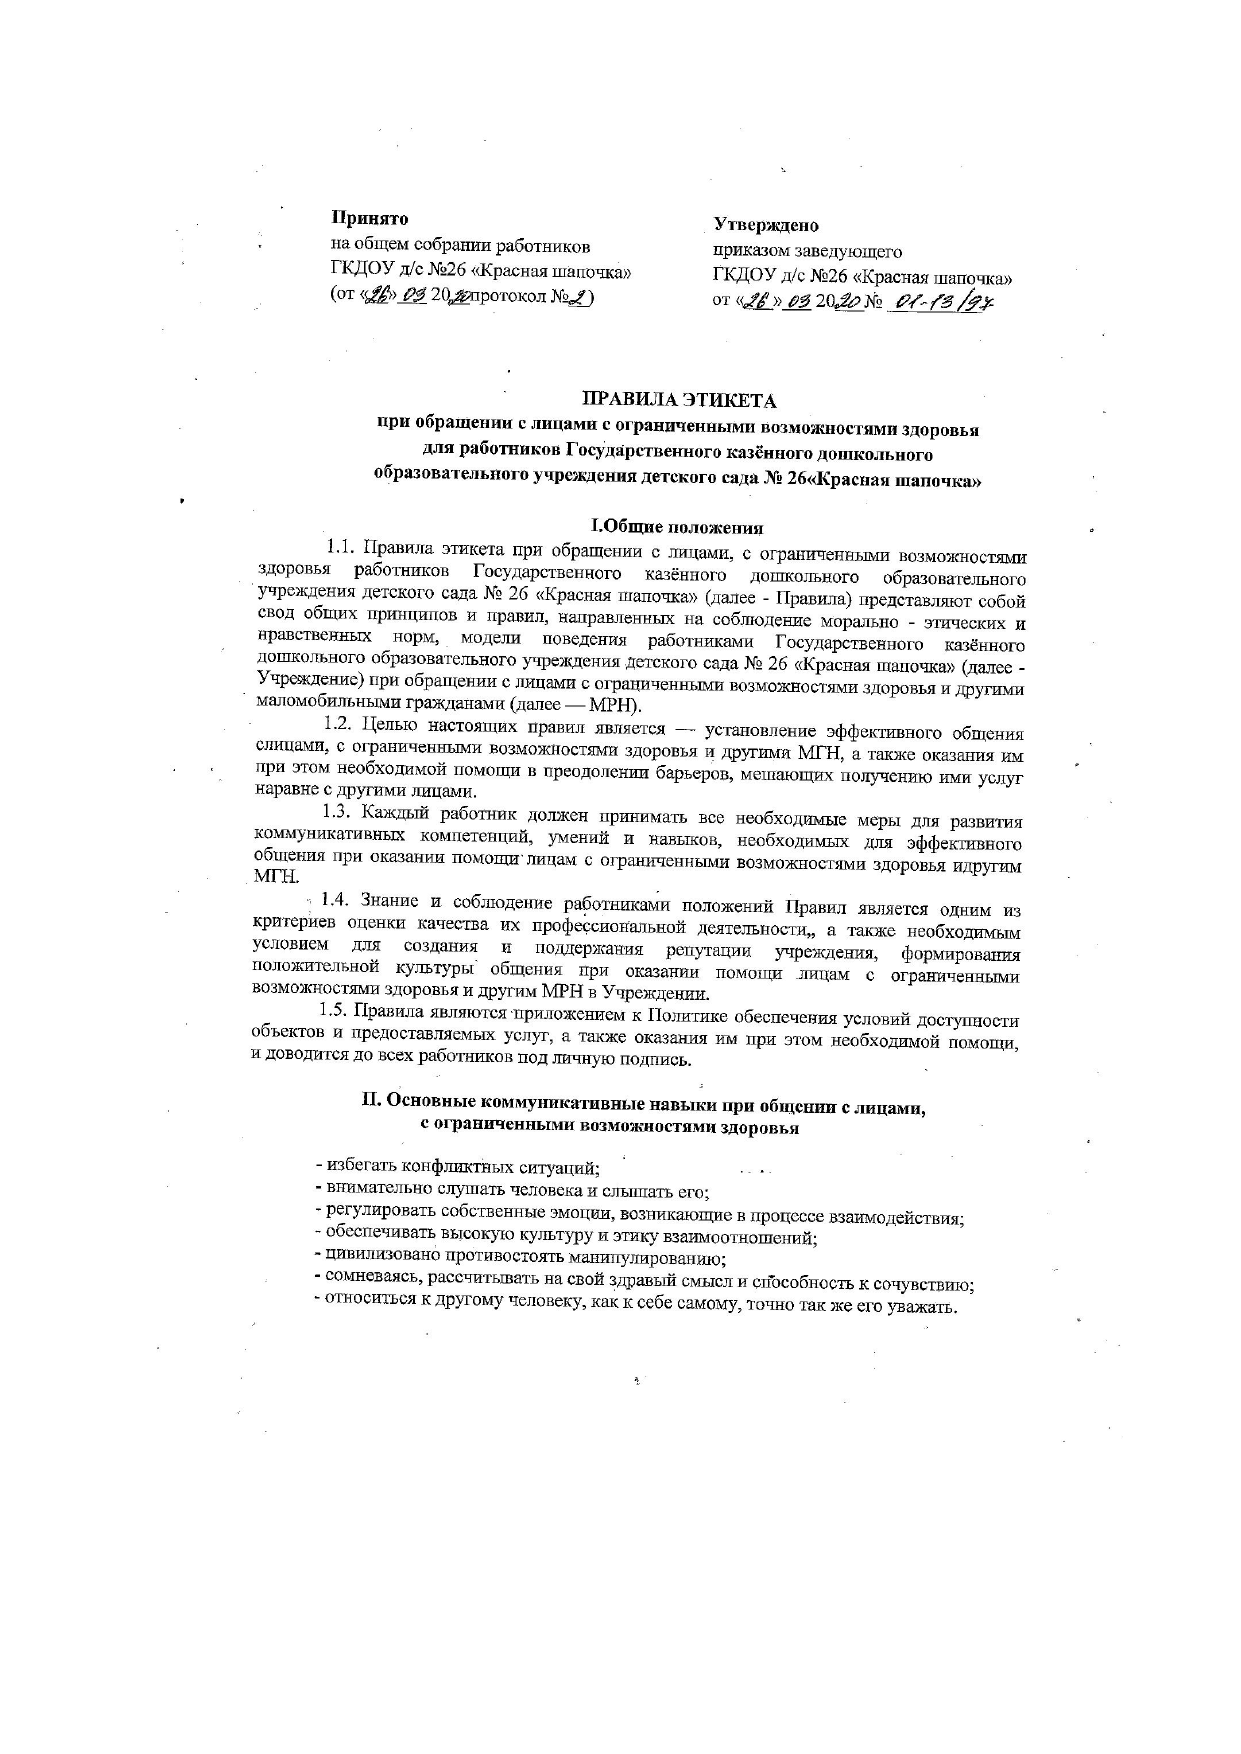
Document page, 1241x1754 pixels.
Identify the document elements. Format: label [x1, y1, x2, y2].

picture [147, 118, 1123, 1460]
